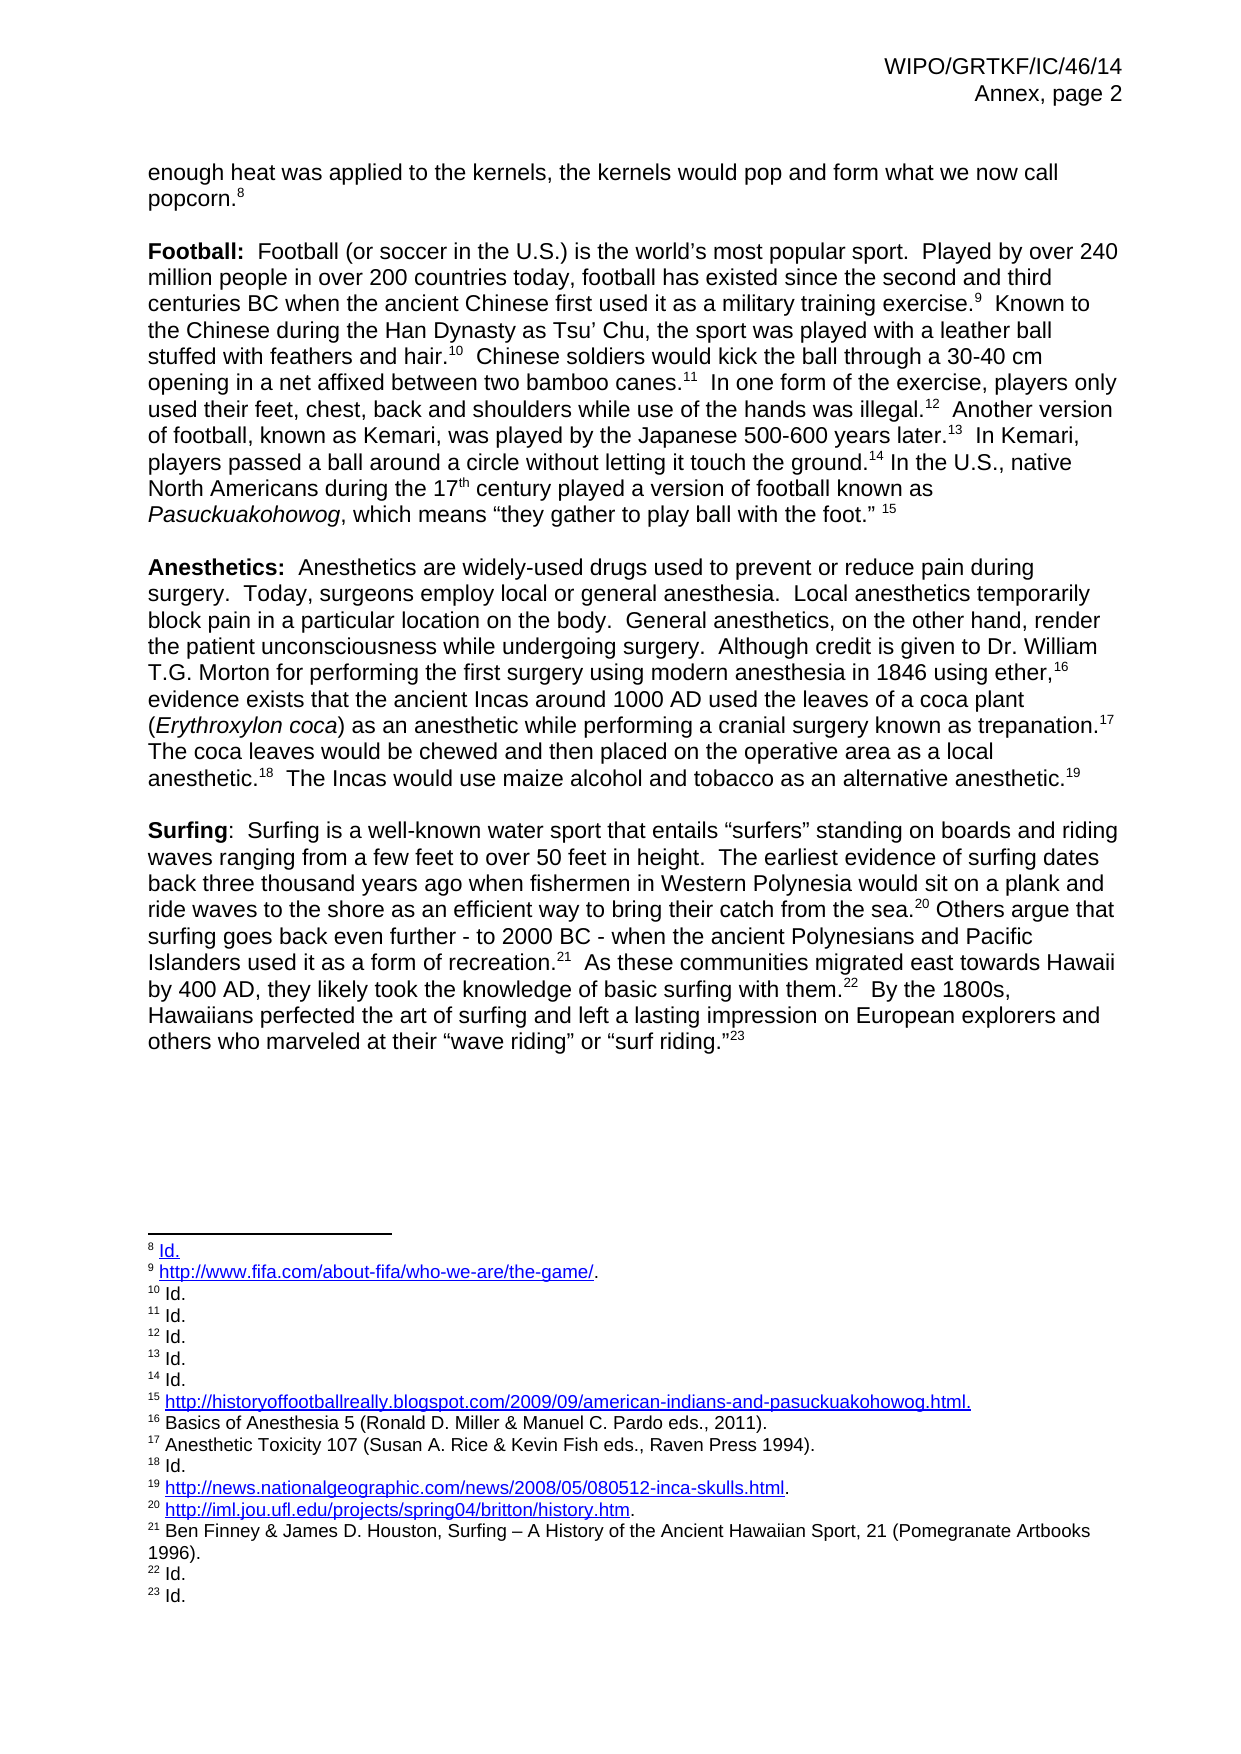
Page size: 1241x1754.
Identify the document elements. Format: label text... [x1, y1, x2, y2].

text Anesthetics: Anesthetics are widely-used drugs used to prevent or reduce pain during surgery. Today, surgeons employ local or general anesthesia. Local anesthetics temporarily block pain in a particular location on the body. General anesthetics, on the other hand, render the patient unconsciousness while undergoing surgery. Although credit is given to Dr. William T.G. Morton for performing the first surgery using modern anesthesia in 1846 using ether, evidence exists that the ancient Incas around 1000 AD used the leaves of a coca plant (Erythroxylon coca) as an anesthetic while performing a cranial surgery known as trepanation. The coca leaves would be chewed and then placed on the operative area as a local anesthetic. The Incas would use maize alcohol and tobacco as an alternative anesthetic. [148, 554, 1122, 791]
text Surfing: Surfing is a well-known water sport that entails “surfers” standing on boards and riding waves ranging from a few feet to over 50 feet in height. The earliest evidence of surfing dates back three thousand years ago when fishermen in Western Polynesia would sit on a plank and ride waves to the shore as an efficient way to bring their catch from the sea. Others argue that surfing goes back even further - to 2000 BC - when the ancient Polynesians and Pacific Islanders used it as a form of recreation. As these communities migrated east towards Hawaii by 400 AD, they likely took the knowledge of basic surfing with them. By the 1800s, Hawaiians perfected the art of surfing and left a lasting impression on European explorers and others who marveled at their “wave riding” or “surf riding.” [148, 817, 1122, 1054]
text Football: Football (or soccer in the U.S.) is the world’s most popular sport. Played by over 240 million people in over 200 countries today, football has existed since the second and third centuries BC when the ancient Chinese first used it as a military training exercise. Known to the Chinese during the Han Dynasty as Tsu’ Chu, the sport was played with a leather ball stuffed with feathers and hair. Chinese soldiers would kick the ball through a 30-40 cm opening in a net affixed between two bamboo canes. In one form of the exercise, players only used their feet, chest, back and shoulders while use of the hands was illegal. Another version of football, known as Kemari, was played by the Japanese 500-600 years later. In Kemari, players passed a ball around a circle without letting it touch the ground. In the U.S., native North Americans during the 17th century played a version of football known as Pasuckuakohowog, which means “they gather to play ball with the foot.” [148, 238, 1122, 527]
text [148, 158, 1122, 211]
